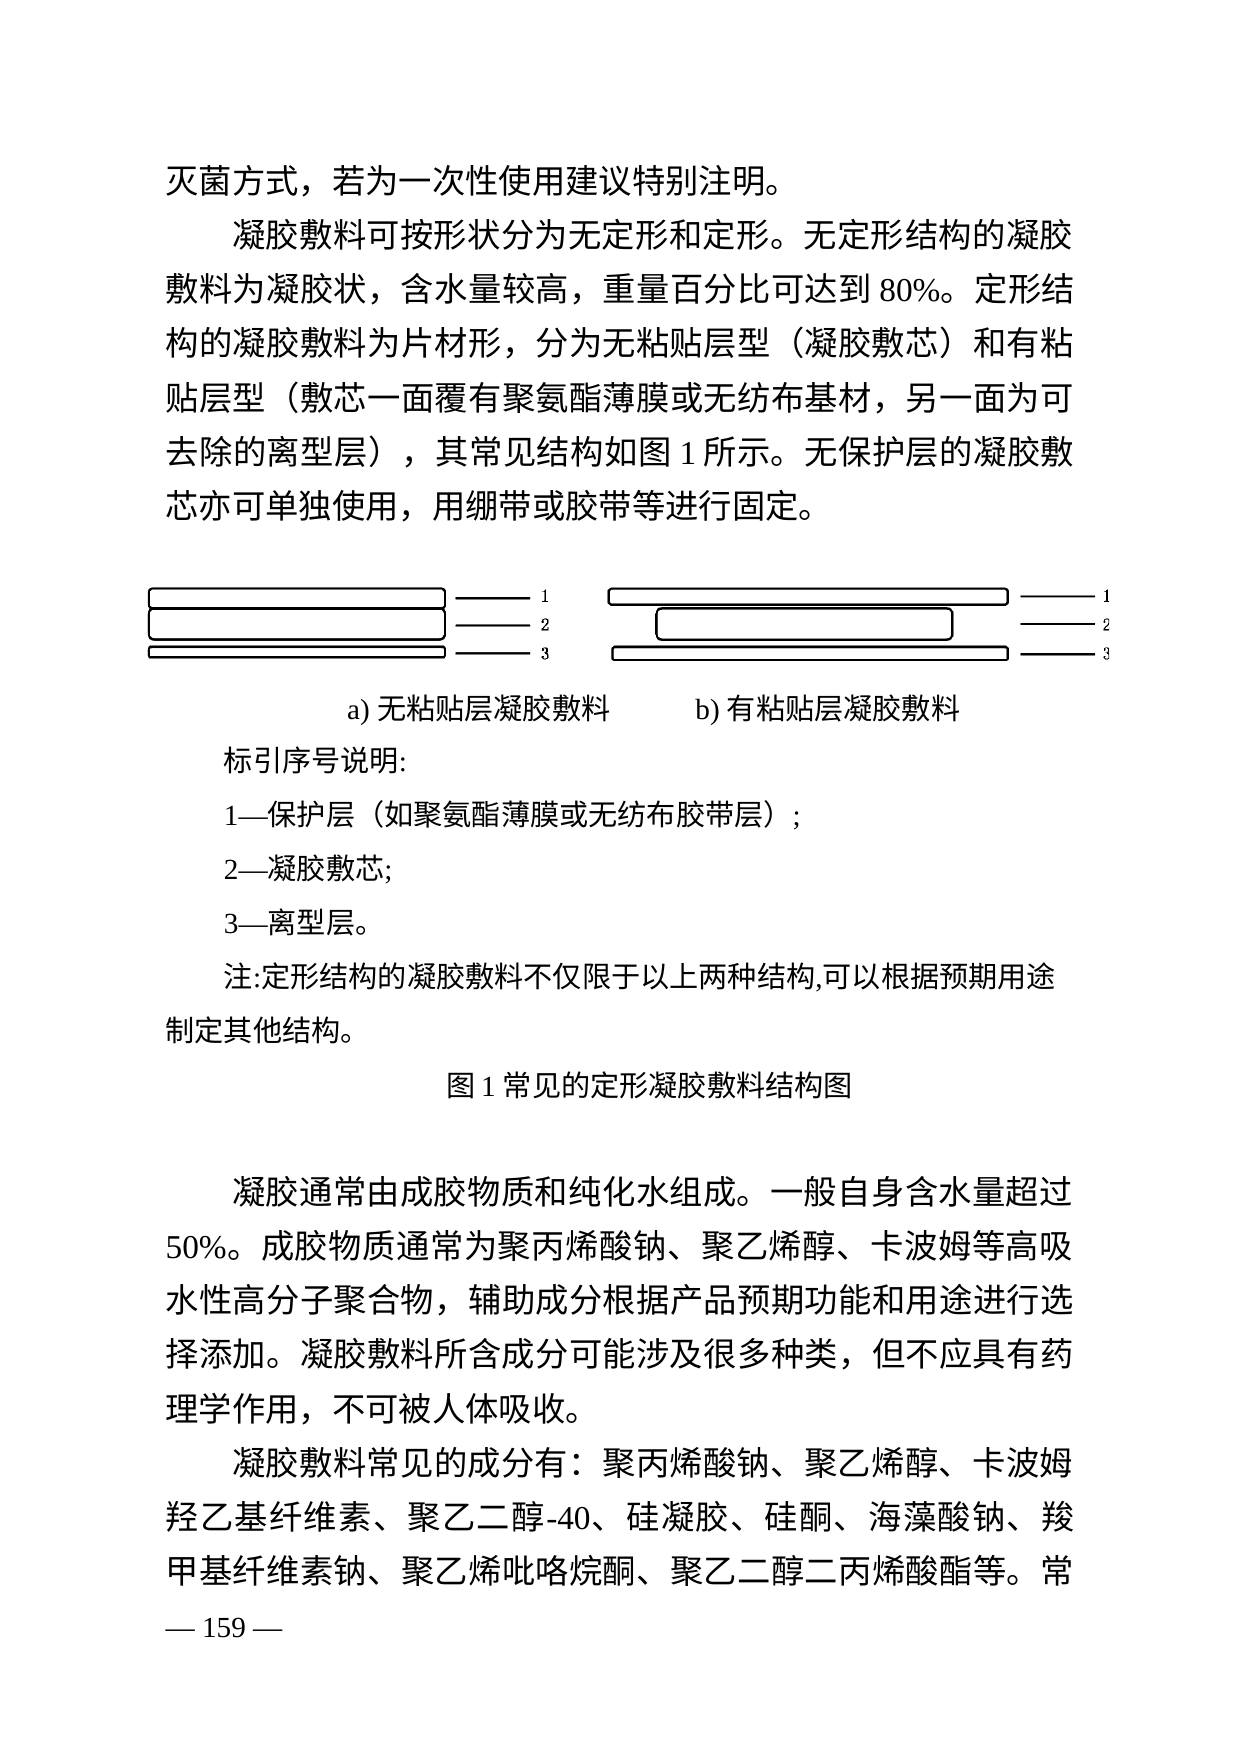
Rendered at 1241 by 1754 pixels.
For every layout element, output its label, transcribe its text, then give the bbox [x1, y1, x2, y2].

text 标引序号说明: [165, 728, 1075, 782]
text 1—保护层（如聚氨酯薄膜或无纺布胶带层）; [165, 782, 1075, 836]
text 凝胶敷料可按形状分为无定形和定形。无定形结构的凝胶敷料为凝胶状，含水量较高，重量百分比可达到80%。定形结构的凝胶敷料为片材形，分为无粘贴层型（凝胶敷芯）和有粘贴层型（敷芯一面覆有聚氨酯薄膜或无纺布基材，另一面为可去除的离型层），其常见结构如图1所示。无保护层的凝胶敷芯亦可单独使用，用绷带或胶带等进行固定。 [165, 204, 1075, 529]
text 注:定形结构的凝胶敷料不仅限于以上两种结构,可以根据预期用途制定其他结构。 [165, 944, 1075, 1053]
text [165, 1432, 1075, 1594]
text 2—凝胶敷芯; [165, 836, 1075, 890]
text 图1 常见的定形凝胶敷料结构图 [165, 1053, 1075, 1107]
text 3—离型层。 [165, 890, 1075, 944]
text 凝胶通常由成胶物质和纯化水组成。一般自身含水量超过50%。成胶物质通常为聚丙烯酸钠、聚乙烯醇、卡波姆等高吸水性高分子聚合物，辅助成分根据产品预期功能和用途进行选择添加。凝胶敷料所含成分可能涉及很多种类，但不应具有药理学作用，不可被人体吸收。 [165, 1161, 1075, 1432]
text a) 无粘贴层凝胶敷料 b) 有粘贴层凝胶敷料 [165, 661, 1075, 728]
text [165, 150, 1075, 204]
